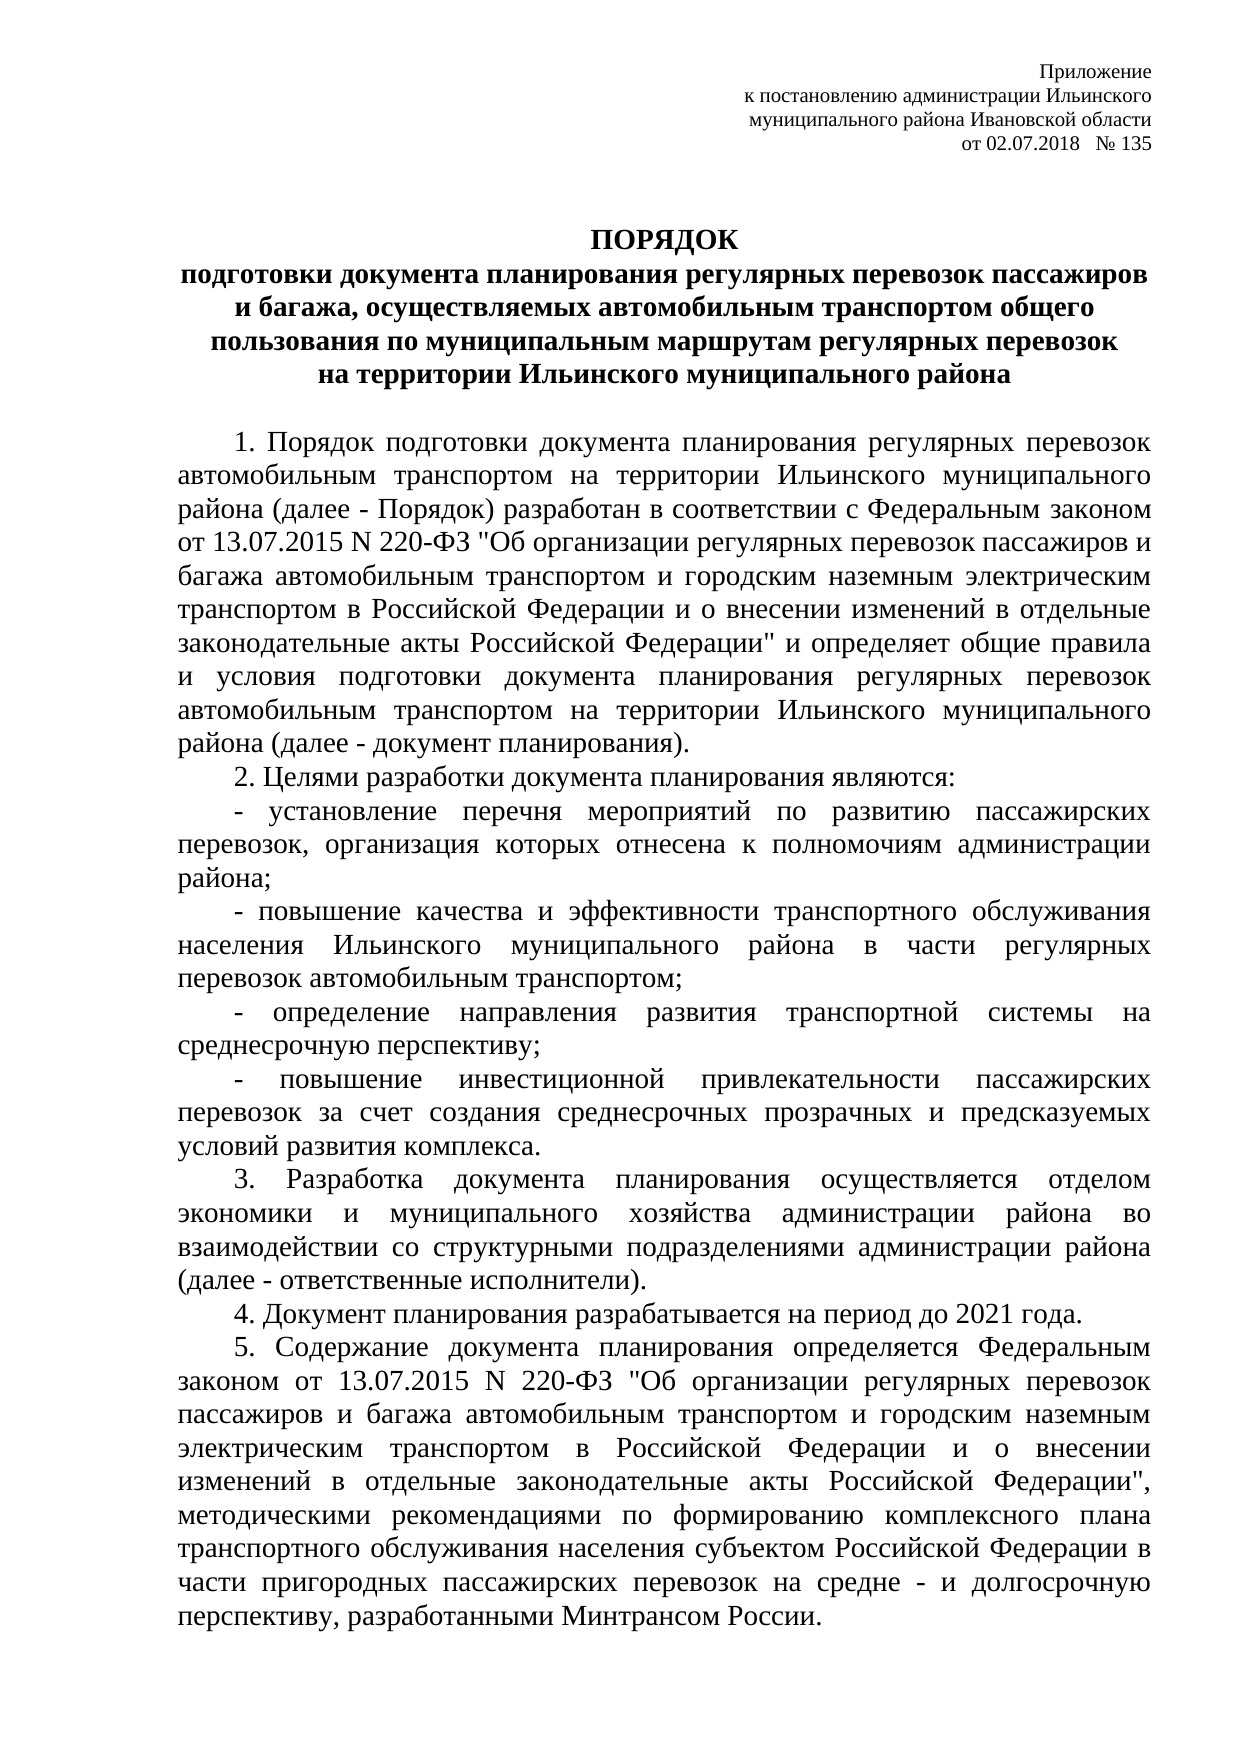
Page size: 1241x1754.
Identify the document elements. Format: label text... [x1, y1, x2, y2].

text от 02.07.2018 № 135 [177, 131, 1152, 155]
text Приложение [177, 59, 1152, 83]
text 4. Документ планирования разрабатывается на период до 2021 года. [177, 1296, 1152, 1329]
text - повышение качества и эффективности транспортного обслуживания населения Ильинского муниципального района в части регулярных перевозок автомобильным транспортом; [177, 893, 1152, 994]
text - определение направления развития транспортной системы на среднесрочную перспективу; [177, 994, 1152, 1061]
title на территории Ильинского муниципального района [177, 357, 1152, 390]
text - повышение инвестиционной привлекательности пассажирских перевозок за счет создания среднесрочных прозрачных и предсказуемых условий развития комплекса. [177, 1061, 1152, 1162]
text 5. Содержание документа планирования определяется Федеральным законом от 13.07.2015 N 220-ФЗ "Об организации регулярных перевозок пассажиров и багажа автомобильным транспортом и городским наземным электрическим транспортом в Российской Федерации и о внесении изменений в отдельные законодательные акты Российской Федерации", методическими рекомендациями по формированию комплексного плана транспортного обслуживания населения субъектом Российской Федерации в части пригородных пассажирских перевозок на средне - и долгосрочную перспективу, разработанными Минтрансом России. [177, 1329, 1152, 1631]
text муниципального района Ивановской области [177, 107, 1152, 131]
title подготовки документа планирования регулярных перевозок пассажиров и багажа, осуществляемых автомобильным транспортом общего пользования по муниципальным маршрутам регулярных перевозок [177, 256, 1152, 357]
text 1. Порядок подготовки документа планирования регулярных перевозок автомобильным транспортом на территории Ильинского муниципального района (далее - Порядок) разработан в соответствии с Федеральным законом от 13.07.2015 N 220-ФЗ "Об организации регулярных перевозок пассажиров и багажа автомобильным транспортом и городским наземным электрическим транспортом в Российской Федерации и о внесении изменений в отдельные законодательные акты Российской Федерации" и определяет общие правила и условия подготовки документа планирования регулярных перевозок автомобильным транспортом на территории Ильинского муниципального района (далее - документ планирования). [177, 424, 1152, 759]
text - установление перечня мероприятий по развитию пассажирских перевозок, организация которых отнесена к полномочиям администрации района; [177, 793, 1152, 893]
text к постановлению администрации Ильинского [177, 83, 1152, 107]
text 3. Разработка документа планирования осуществляется отделом экономики и муниципального хозяйства администрации района во взаимодействии со структурными подразделениями администрации района (далее - ответственные исполнители). [177, 1162, 1152, 1296]
text 2. Целями разработки документа планирования являются: [177, 759, 1152, 793]
title ПОРЯДОК [177, 222, 1152, 256]
